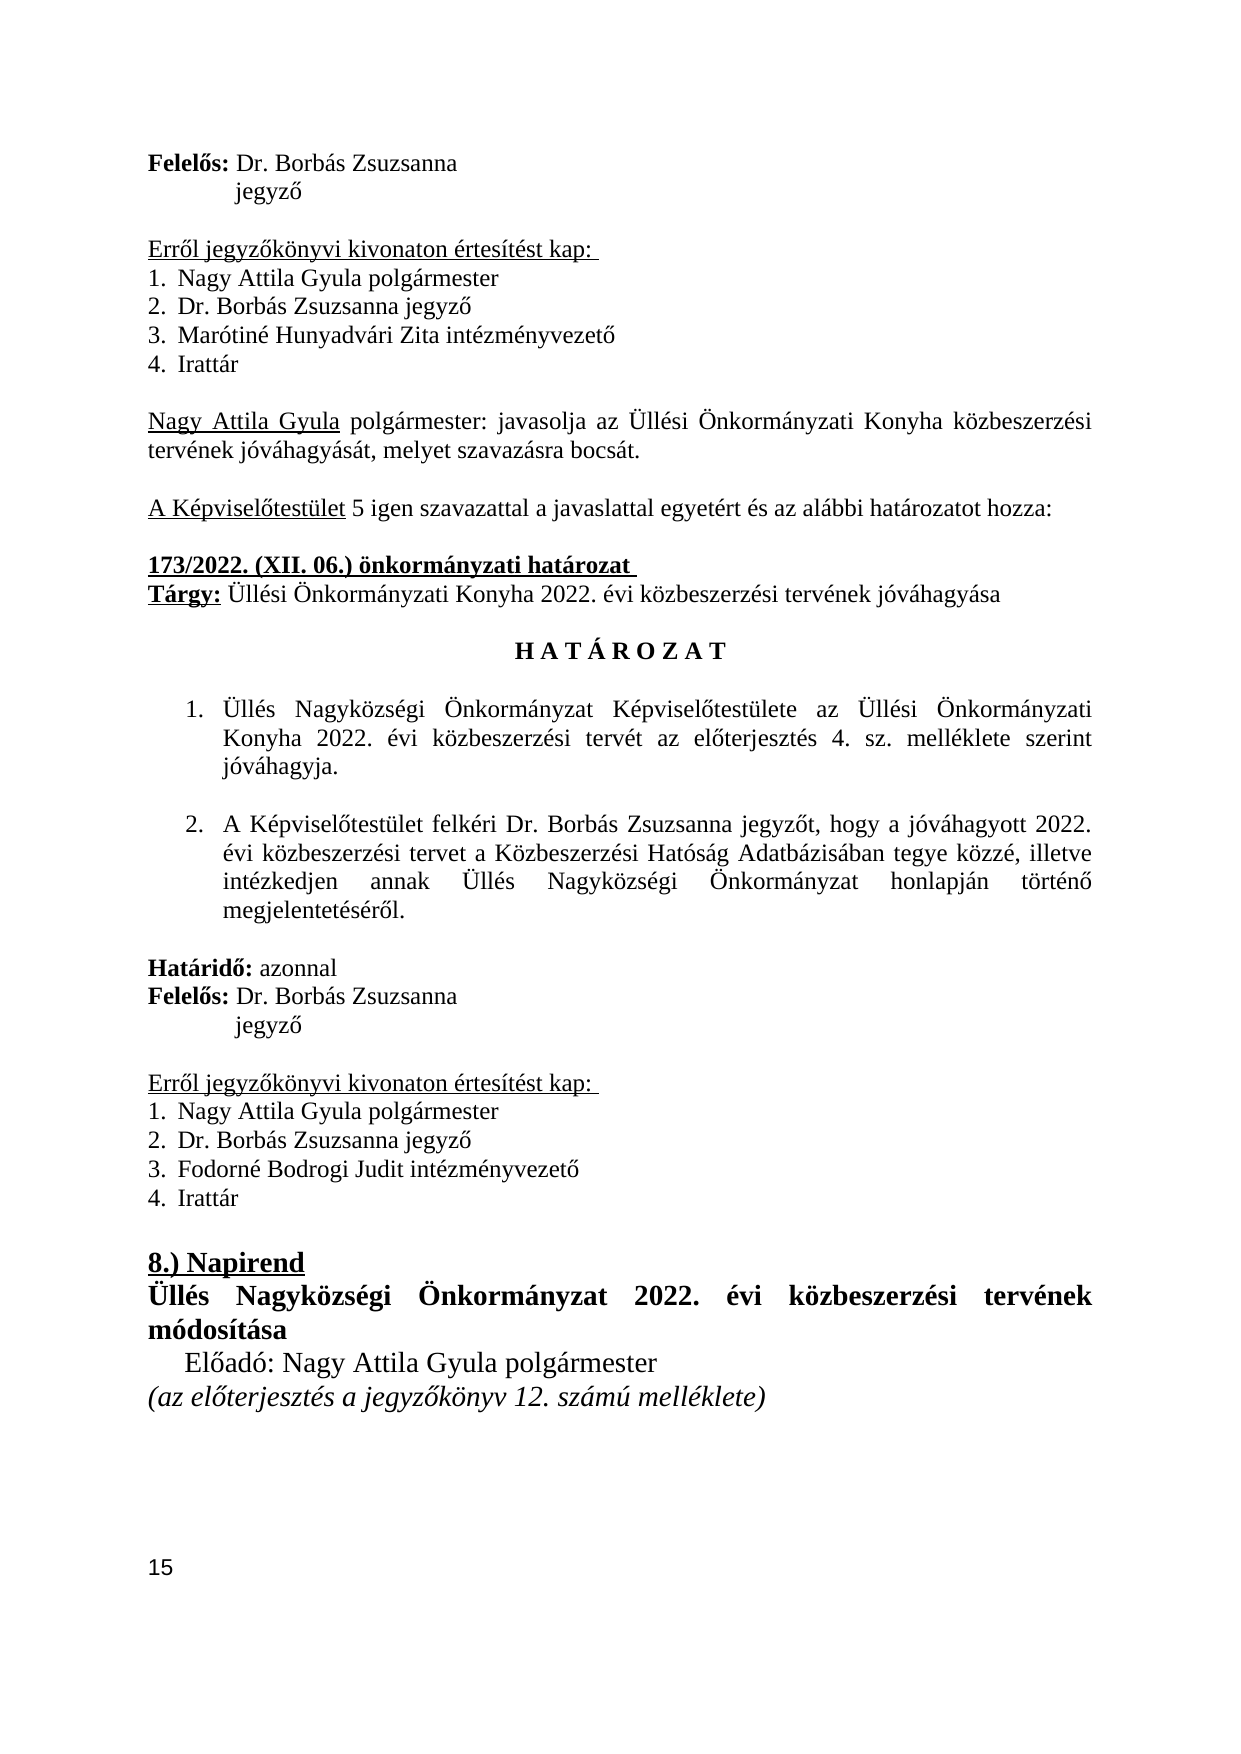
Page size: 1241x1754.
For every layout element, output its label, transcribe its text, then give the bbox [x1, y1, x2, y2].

list Dr. Borbás Zsuzsanna jegyző [148, 1125, 1093, 1154]
text jegyző [148, 1010, 1093, 1039]
list Nagy Attila Gyula polgármester [148, 1096, 1093, 1125]
text Erről jegyzőkönyvi kivonaton értesítést kap: [148, 1068, 1093, 1096]
list Nagy Attila Gyula polgármester [148, 263, 1093, 291]
text (az előterjesztés a jegyzőkönyv 12. számú melléklete) [148, 1379, 1093, 1413]
text A Képviselőtestület 5 igen szavazattal a javaslattal egyetért és az alábbi határozatot hozza: [148, 493, 1093, 521]
text Határidő: azonnal [148, 953, 1093, 981]
list Marótiné Hunyadvári Zita intézményvezető [148, 320, 1093, 349]
list Irattár [148, 349, 1093, 378]
text H A T Á R O Z A T [148, 636, 1093, 665]
text Előadó: Nagy Attila Gyula polgármester [148, 1346, 1093, 1379]
text jegyző [148, 176, 1093, 205]
text Felelős: Dr. Borbás Zsuzsanna [148, 981, 1093, 1010]
list Fodorné Bodrogi Judit intézményvezető [148, 1154, 1093, 1183]
text Felelős: Dr. Borbás Zsuzsanna [148, 148, 1093, 176]
text Erről jegyzőkönyvi kivonaton értesítést kap: [148, 234, 1093, 263]
list Irattár [148, 1183, 1093, 1211]
text 8.) Napirend [148, 1245, 1093, 1278]
text Nagy Attila Gyula polgármester: javasolja az Üllési Önkormányzati Konyha közbeszerzési tervének jóváhagyását, melyet szavazásra bocsát. [148, 406, 1093, 464]
text 173/2022. (XII. 06.) önkormányzati határozat [148, 550, 1093, 579]
list A Képviselőtestület felkéri Dr. Borbás Zsuzsanna jegyzőt, hogy a jóváhagyott 2022. évi közbeszerzési tervet a Közbeszerzési Hatóság Adatbázisában tegye közzé, illetve intézkedjen annak Üllés Nagyközségi Önkormányzat honlapján történő megjelentetéséről. [185, 809, 1093, 924]
list Dr. Borbás Zsuzsanna jegyző [148, 291, 1093, 320]
text Tárgy: Üllési Önkormányzati Konyha 2022. évi közbeszerzési tervének jóváhagyása [148, 579, 1093, 608]
list Üllés Nagyközségi Önkormányzat Képviselőtestülete az Üllési Önkormányzati Konyha 2022. évi közbeszerzési tervét az előterjesztés 4. sz. melléklete szerint jóváhagyja. [185, 694, 1093, 780]
text Üllés Nagyközségi Önkormányzat 2022. évi közbeszerzési tervének módosítása [148, 1278, 1093, 1346]
